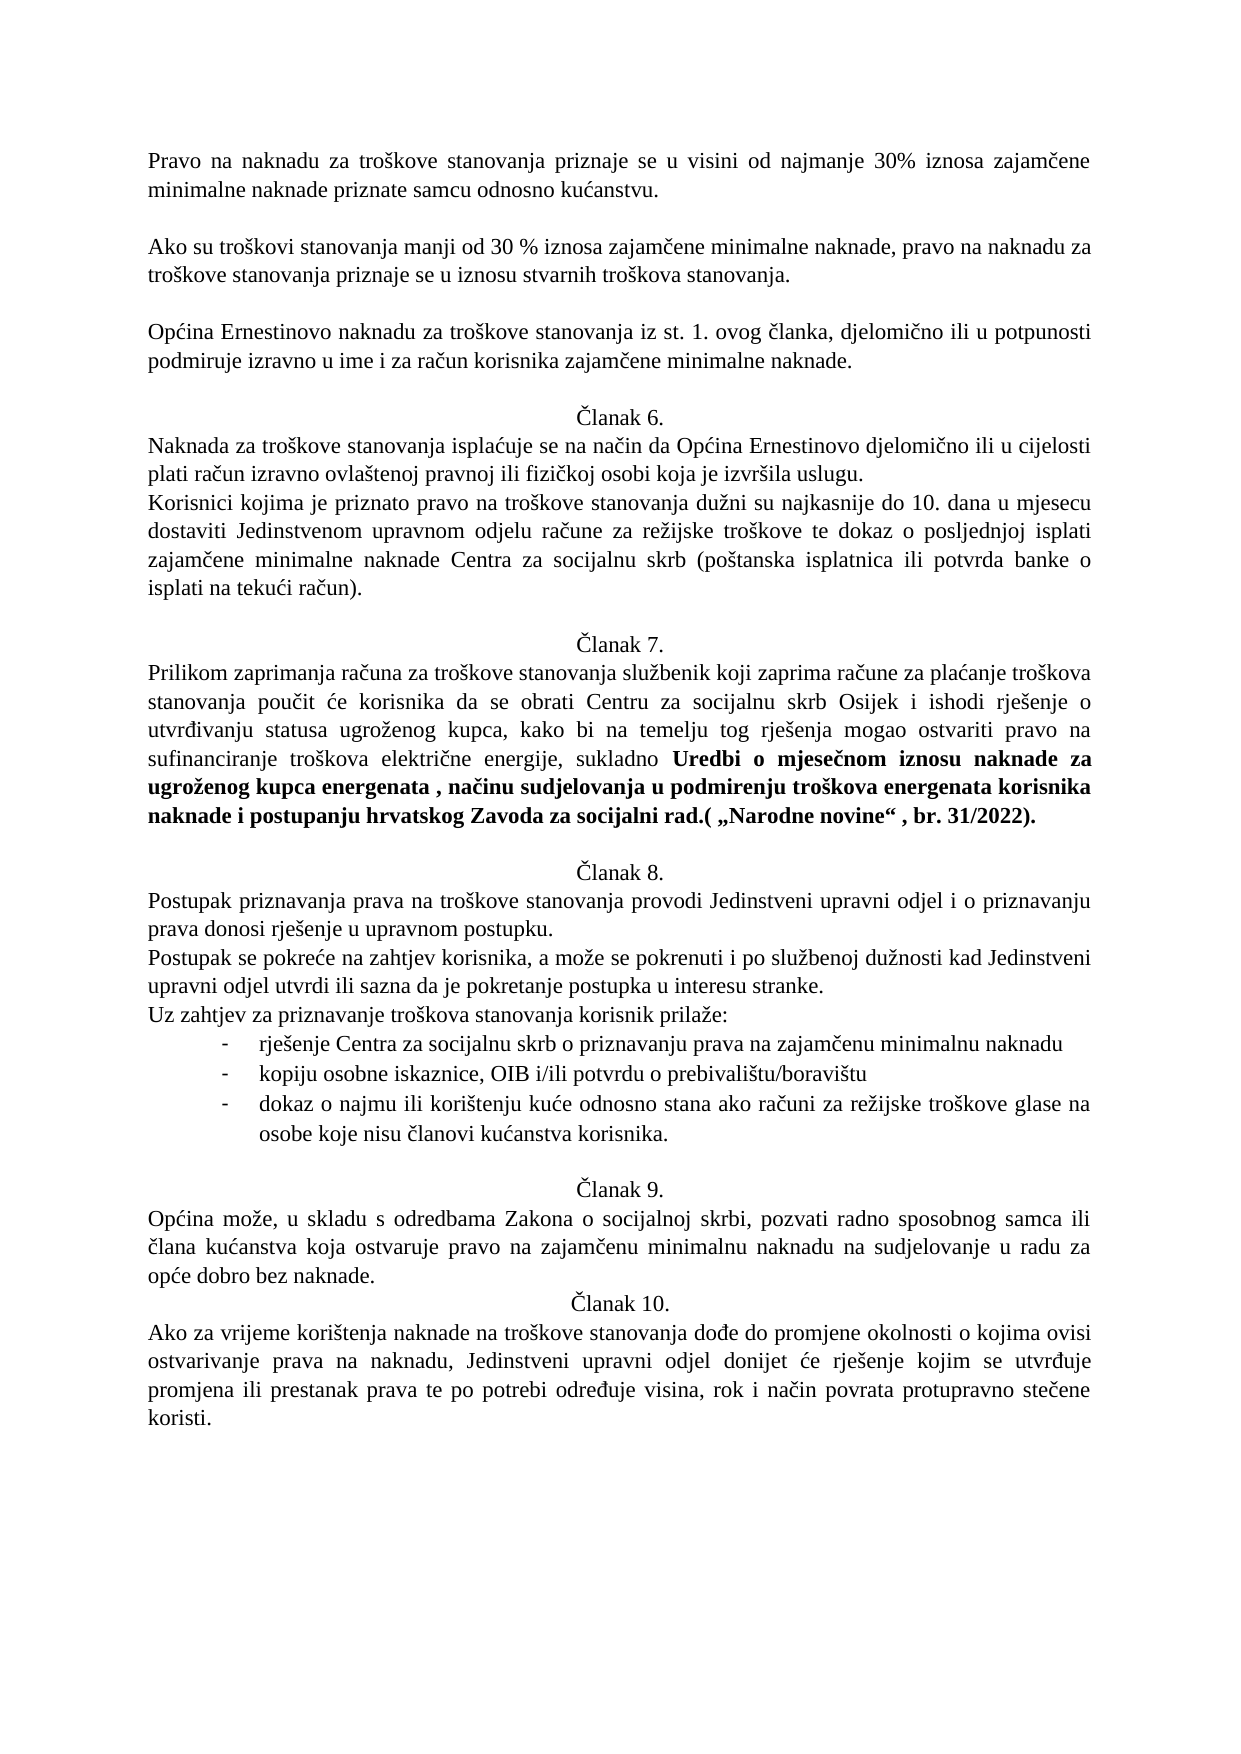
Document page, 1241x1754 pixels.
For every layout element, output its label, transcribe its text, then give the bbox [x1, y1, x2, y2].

text Općina može, u skladu s odredbama Zakona o socijalnoj skrbi, pozvati radno sposobnog samca ili člana kućanstva koja ostvaruje pravo na zajamčenu minimalnu naknadu na sudjelovanje u radu za opće dobro bez naknade. [148, 1205, 1093, 1288]
text Korisnici kojima je priznato pravo na troškove stanovanja dužni su najkasnije do 10. dana u mjesecu dostaviti Jedinstvenom upravnom odjelu račune za režijske troškove te dokaz o posljednjoj isplati zajamčene minimalne naknade Centra za socijalnu skrb (poštanska isplatnica ili potvrda banke o isplati na tekući račun). [148, 489, 1093, 601]
text Ako su troškovi stanovanja manji od 30 % iznosa zajamčene minimalne naknade, pravo na naknadu za troškove stanovanja priznaje se u iznosu stvarnih troškova stanovanja. [148, 233, 1093, 288]
list dokaz o najmu ili korištenju kuće odnosno stana ako računi za režijske troškove glase na osobe koje nisu članovi kućanstva korisnika. [221, 1089, 1093, 1146]
text Ako za vrijeme korištenja naknade na troškove stanovanja dođe do promjene okolnosti o kojima ovisi ostvarivanje prava na naknadu, Jedinstveni upravni odjel donijet će rješenje kojim se utvrđuje promjena ili prestanak prava te po potrebi određuje visina, rok i način povrata protupravno stečene koristi. [148, 1319, 1093, 1430]
text Naknada za troškove stanovanja isplaćuje se na način da Općina Ernestinovo djelomično ili u cijelosti plati račun izravno ovlaštenoj pravnoj ili fizičkoj osobi koja je izvršila uslugu. [148, 432, 1093, 487]
text Prilikom zaprimanja računa za troškove stanovanja službenik koji zaprima račune za plaćanje troškova stanovanja poučit će korisnika da se obrati Centru za socijalnu skrb Osijek i ishodi rješenje o utvrđivanju statusa ugroženog kupca, kako bi na temelju tog rješenja mogao ostvariti pravo na sufinanciranje troškova električne energije, sukladno Uredbi o mjesečnom iznosu naknade za ugroženog kupca energenata , načinu sudjelovanja u podmirenju troškova energenata korisnika naknade i postupanju hrvatskog Zavoda za socijalni rad.( „Narodne novine“ , br. 31/2022). [148, 659, 1093, 828]
text Općina Ernestinovo naknadu za troškove stanovanja iz st. 1. ovog članka, djelomično ili u potpunosti podmiruje izravno u ime i za račun korisnika zajamčene minimalne naknade. [148, 318, 1093, 373]
text Članak 6. [148, 403, 1093, 430]
text Članak 10. [148, 1290, 1093, 1317]
text Postupak priznavanja prava na troškove stanovanja provodi Jedinstveni upravni odjel i o priznavanju prava donosi rješenje u upravnom postupku. [148, 887, 1093, 942]
text Postupak se pokreće na zahtjev korisnika, a može se pokrenuti i po službenoj dužnosti kad Jedinstveni upravni odjel utvrdi ili sazna da je pokretanje postupka u interesu stranke. [148, 944, 1093, 999]
text Pravo na naknadu za troškove stanovanja priznaje se u visini od najmanje 30% iznosa zajamčene minimalne naknade priznate samcu odnosno kućanstvu. [148, 148, 1093, 202]
text Uz zahtjev za priznavanje troškova stanovanja korisnik prilaže: [148, 1001, 1093, 1027]
text Članak 8. [148, 858, 1093, 885]
text Članak 9. [148, 1177, 1093, 1203]
list rješenje Centra za socijalnu skrb o priznavanju prava na zajamčenu minimalnu naknadu [221, 1029, 1093, 1057]
text Članak 7. [148, 631, 1093, 657]
list kopiju osobne iskaznice, OIB i/ili potvrdu o prebivalištu/boravištu [221, 1059, 1093, 1087]
